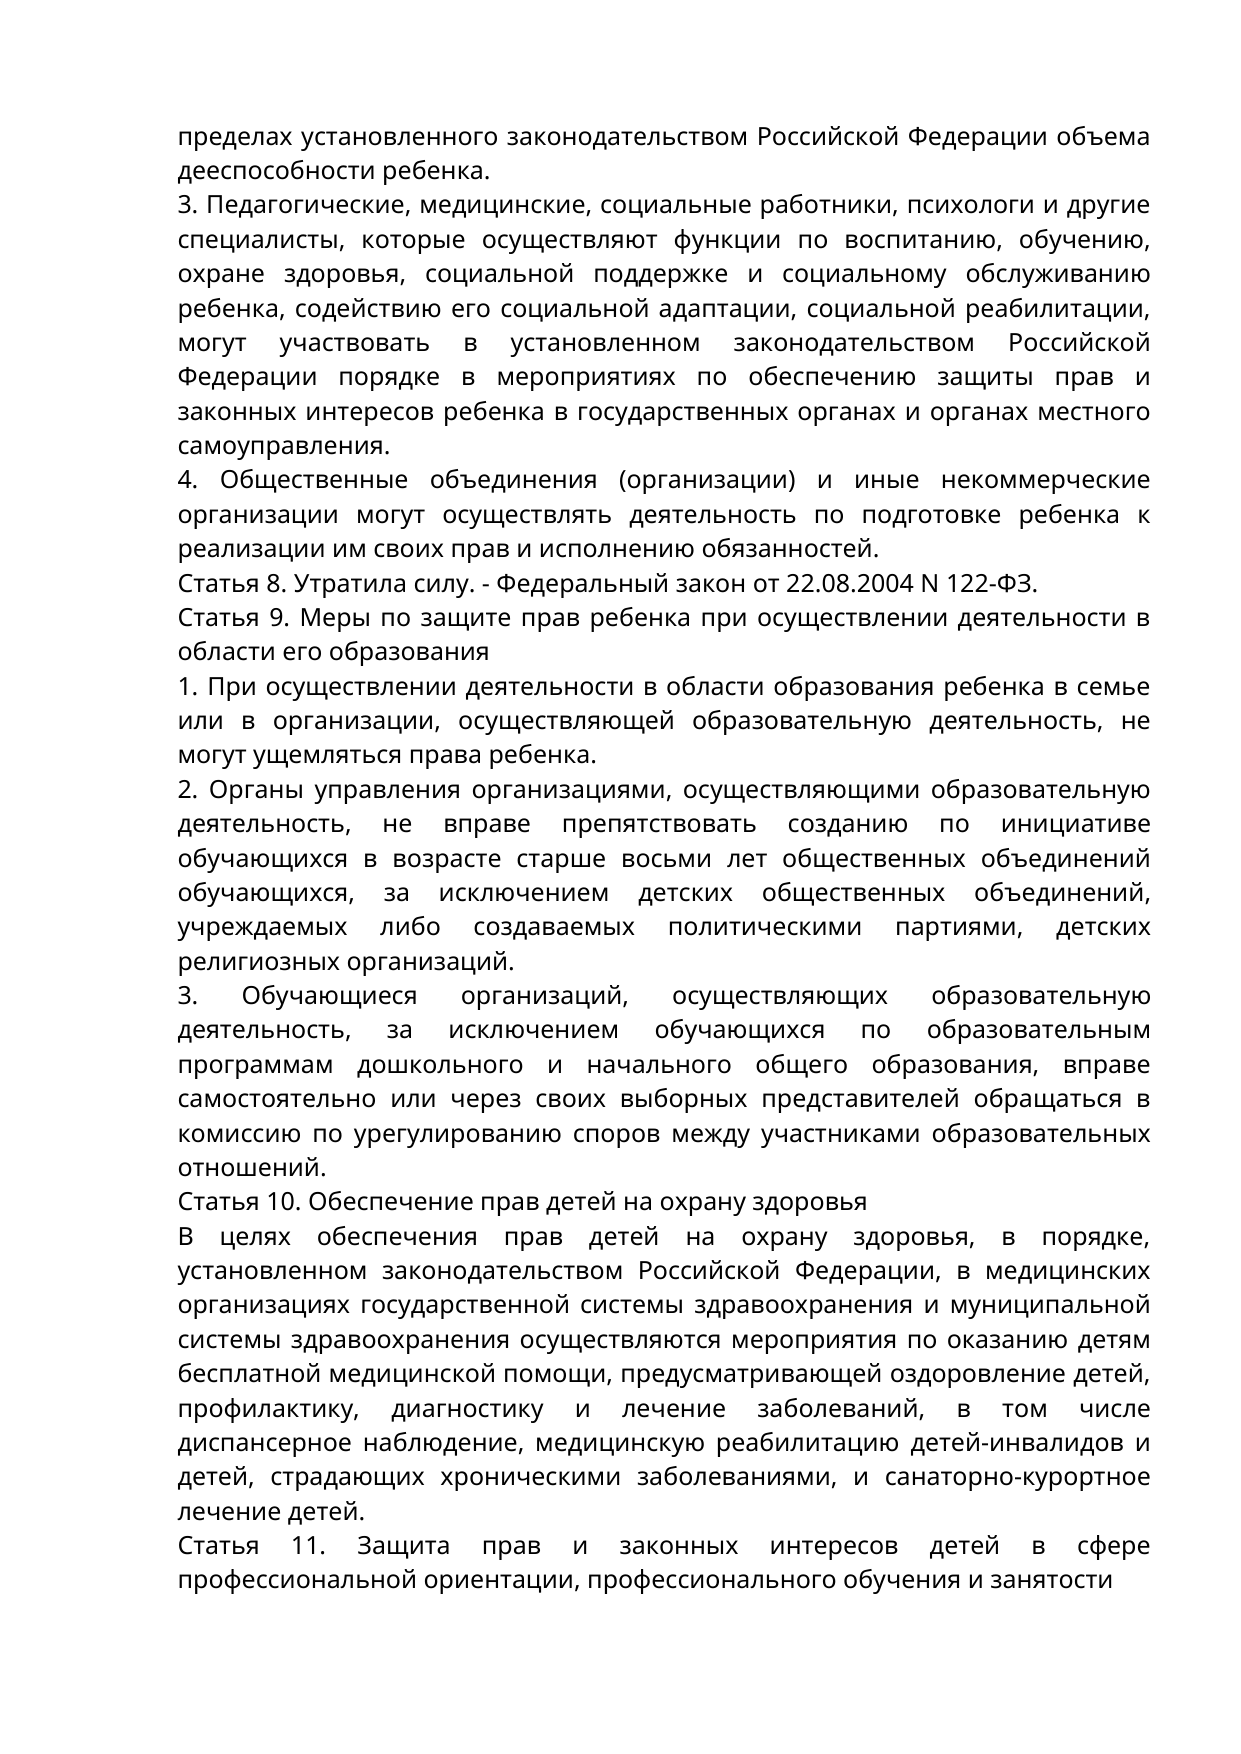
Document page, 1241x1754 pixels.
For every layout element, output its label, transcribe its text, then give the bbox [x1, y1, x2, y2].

text 2. Органы управления организациями, осуществляющими образовательную деятельность, не вправе препятствовать созданию по инициативе обучающихся в возрасте старше восьми лет общественных объединений обучающихся, за исключением детских общественных объединений, учреждаемых либо создаваемых политическими партиями, детских религиозных организаций. [177, 771, 1152, 977]
text Статья 9. Меры по защите прав ребенка при осуществлении деятельности в области его образования [177, 599, 1152, 668]
text Статья 11. Защита прав и законных интересов детей в сфере профессиональной ориентации, профессионального обучения и занятости [177, 1527, 1152, 1596]
text 4. Общественные объединения (организации) и иные некоммерческие организации могут осуществлять деятельность по подготовке ребенка к реализации им своих прав и исполнению обязанностей. [177, 462, 1152, 565]
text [177, 118, 1152, 187]
text В целях обеспечения прав детей на охрану здоровья, в порядке, установленном законодательством Российской Федерации, в медицинских организациях государственной системы здравоохранения и муниципальной системы здравоохранения осуществляются мероприятия по оказанию детям бесплатной медицинской помощи, предусматривающей оздоровление детей, профилактику, диагностику и лечение заболеваний, в том числе диспансерное наблюдение, медицинскую реабилитацию детей-инвалидов и детей, страдающих хроническими заболеваниями, и санаторно-курортное лечение детей. [177, 1218, 1152, 1527]
text 3. Педагогические, медицинские, социальные работники, психологи и другие специалисты, которые осуществляют функции по воспитанию, обучению, охране здоровья, социальной поддержке и социальному обслуживанию ребенка, содействию его социальной адаптации, социальной реабилитации, могут участвовать в установленном законодательством Российской Федерации порядке в мероприятиях по обеспечению защиты прав и законных интересов ребенка в государственных органах и органах местного самоуправления. [177, 187, 1152, 462]
text 3. Обучающиеся организаций, осуществляющих образовательную деятельность, за исключением обучающихся по образовательным программам дошкольного и начального общего образования, вправе самостоятельно или через своих выборных представителей обращаться в комиссию по урегулированию споров между участниками образовательных отношений. [177, 977, 1152, 1184]
text 1. При осуществлении деятельности в области образования ребенка в семье или в организации, осуществляющей образовательную деятельность, не могут ущемляться права ребенка. [177, 668, 1152, 771]
text Статья 10. Обеспечение прав детей на охрану здоровья [177, 1184, 1152, 1218]
text Статья 8. Утратила силу. - Федеральный закон от 22.08.2004 N 122-ФЗ. [177, 565, 1152, 599]
